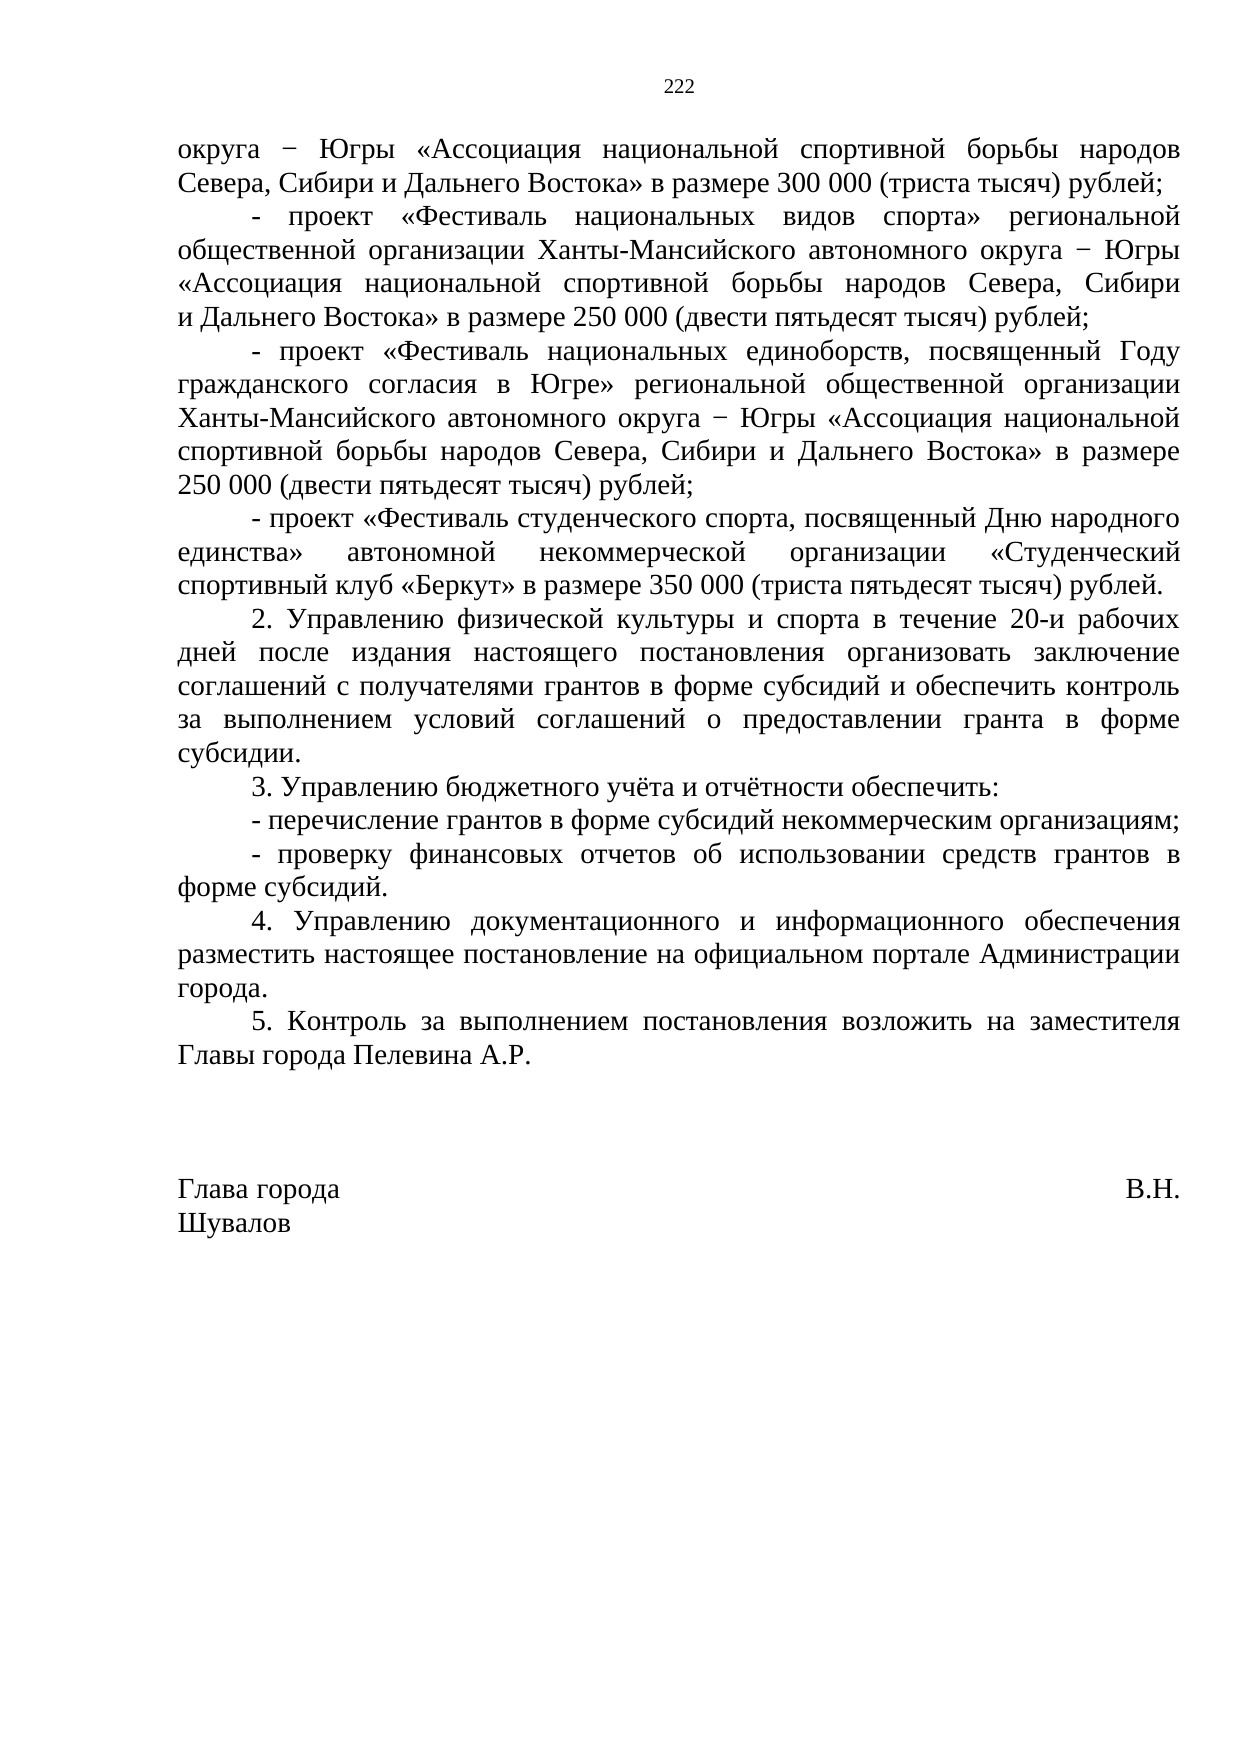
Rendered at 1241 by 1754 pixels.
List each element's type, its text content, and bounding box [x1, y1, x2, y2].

text 4. Управлению документационного и информационного обеспечения разместить настоящее постановление на официальном портале Администрации города. [177, 903, 1181, 1003]
text 5. Контроль за выполнением постановления возложить на заместителя Главы города Пелевина А.Р. [177, 1003, 1181, 1071]
text 3. Управлению бюджетного учёта и отчётности обеспечить: [177, 769, 1181, 802]
text - проект «Фестиваль студенческого спорта, посвященный Дню народного единства» автономной некоммерческой организации «Студенческий спортивный клуб «Беркут» в размере 350 000 (триста пятьдесят тысяч) рублей. [177, 500, 1181, 601]
text Глава города В.Н. Шувалов [177, 1171, 1181, 1238]
text - проверку финансовых отчетов об использовании средств грантов в форме субсидий. [177, 836, 1181, 903]
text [177, 131, 1181, 198]
text - проект «Фестиваль национальных видов спорта» региональной общественной организации Ханты-Мансийского автономного округа − Югры «Ассоциация национальной спортивной борьбы народов Севера, Сибири и Дальнего Востока» в размере 250 000 (двести пятьдесят тысяч) рублей; [177, 198, 1181, 333]
text - перечисление грантов в форме субсидий некоммерческим организациям; [177, 802, 1181, 836]
text - проект «Фестиваль национальных единоборств, посвященный Году гражданского согласия в Югре» региональной общественной организации Ханты-Мансийского автономного округа − Югры «Ассоциация национальной спортивной борьбы народов Севера, Сибири и Дальнего Востока» в размере 250 000 (двести пятьдесят тысяч) рублей; [177, 333, 1181, 500]
text 2. Управлению физической культуры и спорта в течение 20-и рабочих дней после издания настоящего постановления организовать заключение соглашений с получателями грантов в форме субсидий и обеспечить контроль за выполнением условий соглашений о предоставлении гранта в форме субсидии. [177, 601, 1181, 769]
